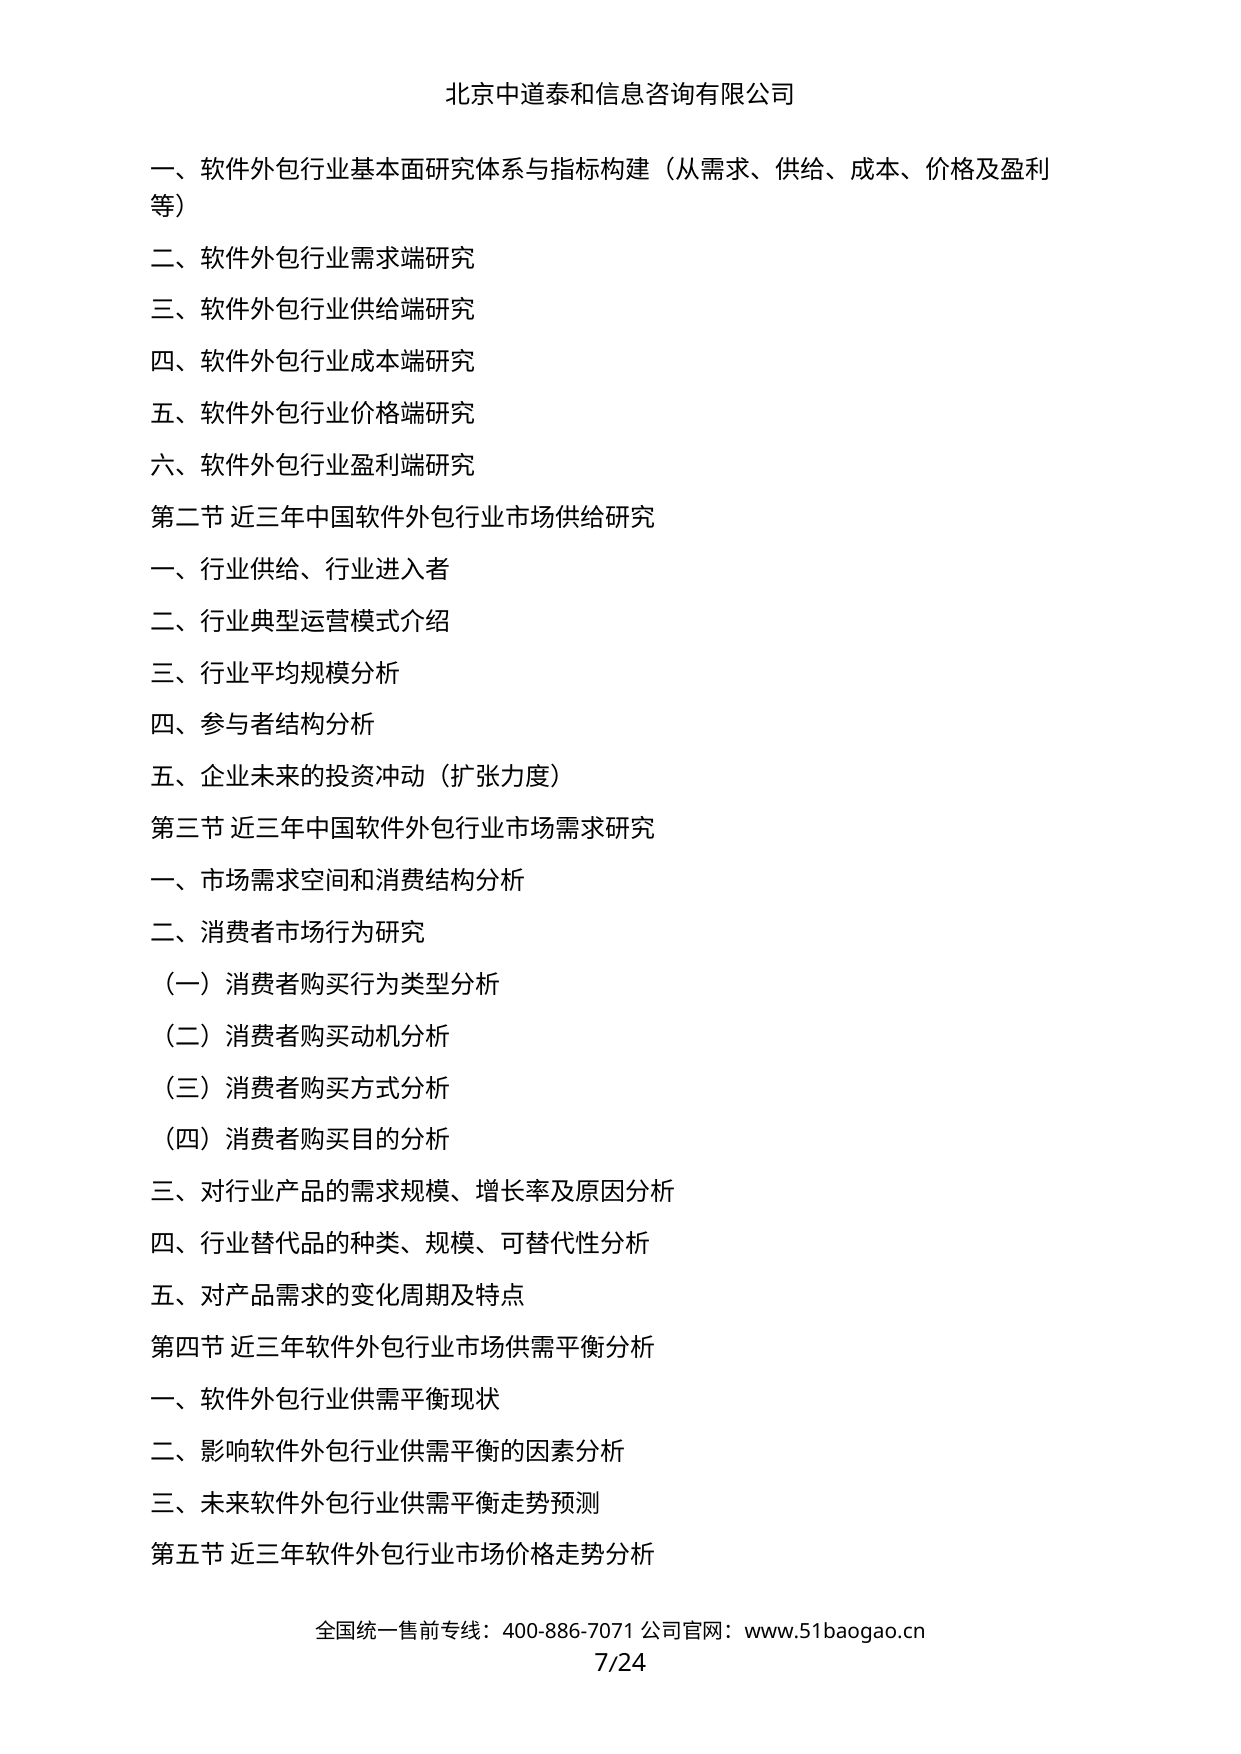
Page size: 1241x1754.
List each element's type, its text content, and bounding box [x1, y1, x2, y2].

text 一、行业供给、行业进入者 [150, 549, 1090, 586]
text 一、市场需求空间和消费结构分析 [150, 861, 1090, 897]
text 五、企业未来的投资冲动（扩张力度） [150, 757, 1090, 793]
text 五、软件外包行业价格端研究 [150, 394, 1090, 430]
text 第五节 近三年软件外包行业市场价格走势分析 [150, 1535, 1090, 1571]
text 三、对行业产品的需求规模、增长率及原因分析 [150, 1172, 1090, 1208]
text 三、软件外包行业供给端研究 [150, 290, 1090, 326]
text 二、行业典型运营模式介绍 [150, 601, 1090, 637]
text 三、行业平均规模分析 [150, 653, 1090, 689]
text 六、软件外包行业盈利端研究 [150, 446, 1090, 482]
text 二、影响软件外包行业供需平衡的因素分析 [150, 1431, 1090, 1467]
text （二）消费者购买动机分析 [150, 1016, 1090, 1052]
text 第二节 近三年中国软件外包行业市场供给研究 [150, 497, 1090, 534]
text 一、软件外包行业供需平衡现状 [150, 1379, 1090, 1416]
text 四、软件外包行业成本端研究 [150, 342, 1090, 378]
text （三）消费者购买方式分析 [150, 1068, 1090, 1104]
text 四、参与者结构分析 [150, 705, 1090, 741]
text 一、软件外包行业基本面研究体系与指标构建（从需求、供给、成本、价格及盈利等） [150, 150, 1090, 222]
text 二、软件外包行业需求端研究 [150, 238, 1090, 274]
text 二、消费者市场行为研究 [150, 912, 1090, 949]
text 三、未来软件外包行业供需平衡走势预测 [150, 1483, 1090, 1519]
text （四）消费者购买目的分析 [150, 1120, 1090, 1156]
text 第三节 近三年中国软件外包行业市场需求研究 [150, 809, 1090, 845]
text 五、对产品需求的变化周期及特点 [150, 1276, 1090, 1312]
text 第四节 近三年软件外包行业市场供需平衡分析 [150, 1327, 1090, 1364]
text 四、行业替代品的种类、规模、可替代性分析 [150, 1224, 1090, 1260]
text （一）消费者购买行为类型分析 [150, 964, 1090, 1001]
